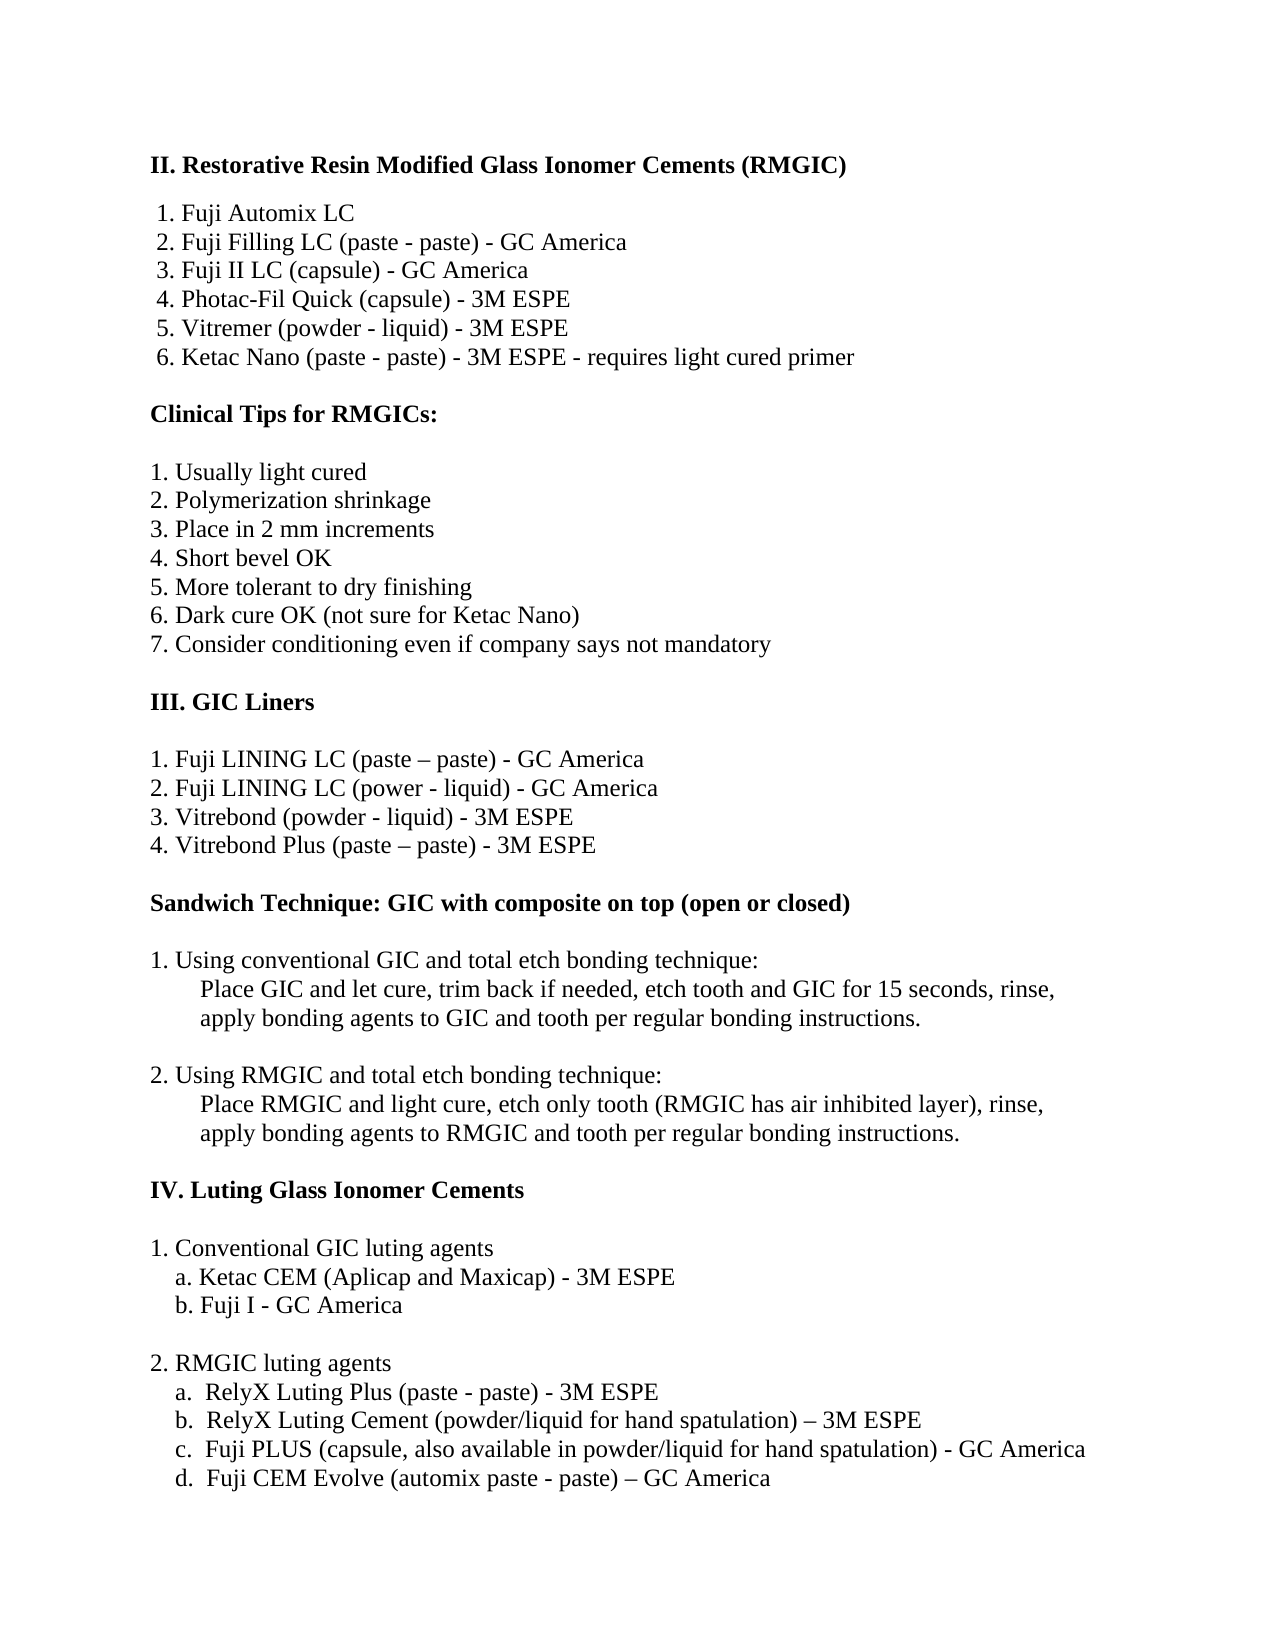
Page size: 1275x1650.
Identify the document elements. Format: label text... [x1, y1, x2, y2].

text apply bonding agents to RMGIC and tooth per regular bonding instructions. [150, 1118, 1125, 1147]
text 5. More tolerant to dry finishing [150, 572, 1125, 600]
text 5. Vitremer (powder - liquid) - 3M ESPE [150, 313, 1125, 342]
text 4. Vitrebond Plus (paste – paste) - 3M ESPE [150, 830, 1125, 859]
text 4. Short bevel OK [150, 543, 1125, 572]
text 2. Fuji Filling LC (paste - paste) - GC America [150, 227, 1125, 255]
text III. GIC Liners [150, 687, 1125, 715]
text 6. Ketac Nano (paste - paste) - 3M ESPE - requires light cured primer [150, 342, 1125, 370]
text d. Fuji CEM Evolve (automix paste - paste) – GC America [150, 1463, 1125, 1492]
text c. Fuji PLUS (capsule, also available in powder/liquid for hand spatulation) - GC America [150, 1434, 1125, 1463]
text a. RelyX Luting Plus (paste - paste) - 3M ESPE [150, 1377, 1125, 1405]
text Sandwich Technique: GIC with composite on top (open or closed) [150, 888, 1125, 917]
text 1. Using conventional GIC and total etch bonding technique: [150, 945, 1125, 974]
text 2. RMGIC luting agents [150, 1348, 1125, 1377]
text apply bonding agents to GIC and tooth per regular bonding instructions. [150, 1003, 1125, 1032]
text a. Ketac CEM (Aplicap and Maxicap) - 3M ESPE [150, 1262, 1125, 1290]
text 2. Fuji LINING LC (power - liquid) - GC America [150, 773, 1125, 802]
text 4. Photac-Fil Quick (capsule) - 3M ESPE [150, 284, 1125, 313]
text 3. Fuji II LC (capsule) - GC America [150, 255, 1125, 284]
text 1. Conventional GIC luting agents [150, 1233, 1125, 1262]
text Clinical Tips for RMGICs: [150, 399, 1125, 428]
text 2. Polymerization shrinkage [150, 485, 1125, 514]
text II. Restorative Resin Modified Glass Ionomer Cements (RMGIC) [150, 150, 1125, 179]
text 1. Fuji LINING LC (paste – paste) - GC America [150, 744, 1125, 773]
text 1. Fuji Automix LC [150, 198, 1125, 227]
text 3. Place in 2 mm increments [150, 514, 1125, 543]
text 1. Usually light cured [150, 457, 1125, 485]
text b. RelyX Luting Cement (powder/liquid for hand spatulation) – 3M ESPE [150, 1405, 1125, 1434]
text 7. Consider conditioning even if company says not mandatory [150, 629, 1125, 658]
text 2. Using RMGIC and total etch bonding technique: [150, 1060, 1125, 1089]
text 6. Dark cure OK (not sure for Ketac Nano) [150, 600, 1125, 629]
text IV. Luting Glass Ionomer Cements [150, 1175, 1125, 1204]
text b. I - GC America [150, 1290, 1125, 1319]
text Place RMGIC and light cure, etch only tooth (RMGIC has air inhibited layer), rinse, [150, 1089, 1125, 1118]
text 3. Vitrebond (powder - liquid) - 3M ESPE [150, 802, 1125, 830]
text Place GIC and let cure, trim back if needed, etch tooth and GIC for 15 seconds, rinse, [150, 974, 1125, 1003]
